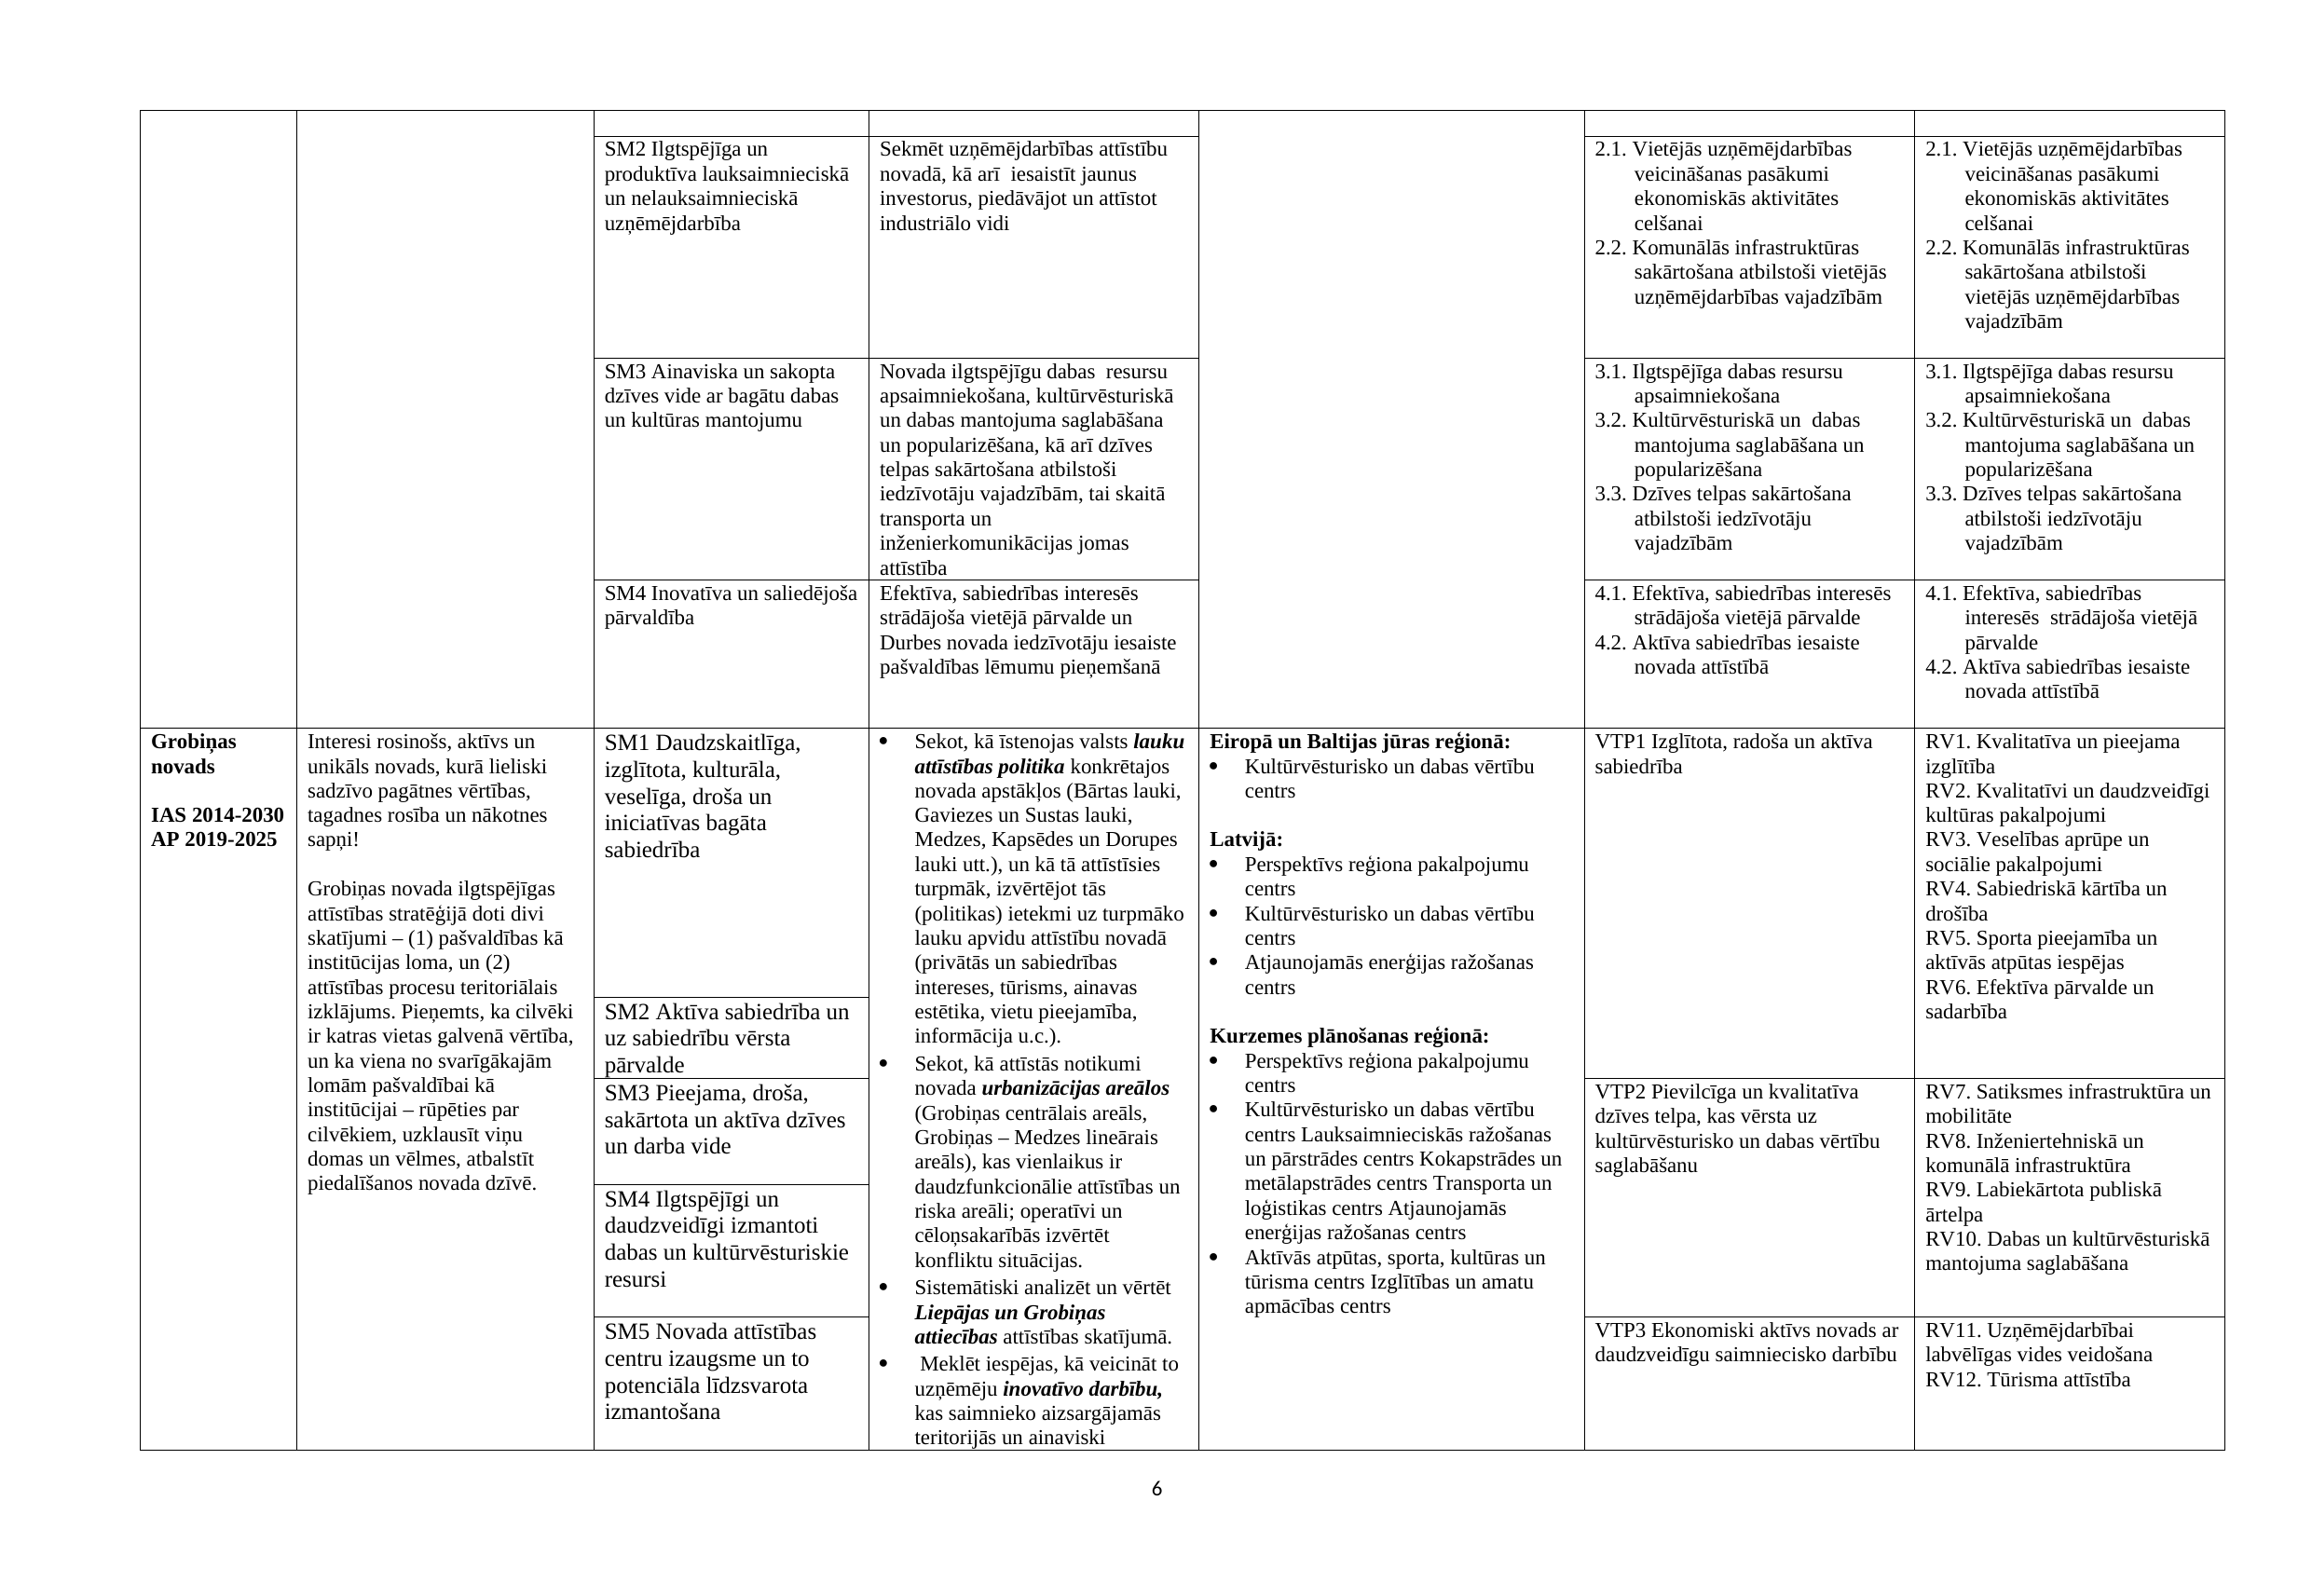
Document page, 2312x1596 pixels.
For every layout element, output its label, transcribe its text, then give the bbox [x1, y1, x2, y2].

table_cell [595, 111, 869, 136]
table_cell 3.1. Ilgtspējīga dabas resursu apsaimniekošana 3.2. Kultūrvēsturiskā un dabas mantojuma saglabāšana un popularizēšana 3.3. Dzīves telpas sakārtošana atbilstoši iedzīvotāju vajadzībām [1585, 359, 1914, 580]
table_cell Novada ilgtspējīgu dabas resursu apsaimniekošana, kultūrvēsturiskā un dabas mantojuma saglabāšana un popularizēšana, kā arī dzīves telpas sakārtošana atbilstoši iedzīvotāju vajadzībām, tai skaitā transporta un inženierkomunikācijas jomas attīstība [869, 359, 1198, 580]
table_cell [1199, 111, 1584, 728]
table_cell VTP2 Pievilcīga un kvalitatīva dzīves telpa, kas vērsta uz kultūrvēsturisko un dabas vērtību saglabāšanu [1585, 1079, 1914, 1316]
table_cell SM1 Daudzskaitlīga, izglītota, kulturāla, veselīga, droša un iniciatīvas bagāta sabiedrība [595, 729, 869, 997]
table_cell 4.1. Efektīva, sabiedrības interesēs strādājoša vietējā pārvalde 4.2. Aktīva sabiedrības iesaiste novada attīstībā [1585, 580, 1914, 728]
table_cell VTP1 Izglītota, radoša un aktīva sabiedrība [1585, 729, 1914, 1078]
table_cell 3.1. Ilgtspējīga dabas resursu apsaimniekošana 3.2. Kultūrvēsturiskā un dabas mantojuma saglabāšana un popularizēšana 3.3. Dzīves telpas sakārtošana atbilstoši iedzīvotāju vajadzībām [1915, 359, 2224, 580]
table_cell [595, 1317, 869, 1450]
table_cell RV7. Satiksmes infrastruktūra un mobilitāte RV8. Inženiertehniskā un komunālā infrastruktūra RV9. Labiekārtota publiskā ārtelpa RV10. Dabas un kultūrvēsturiskā mantojuma saglabāšana [1915, 1079, 2224, 1316]
table_cell SM3 Ainaviska un sakopta dzīves vide ar bagātu dabas un kultūras mantojumu [595, 359, 869, 580]
table_cell Eiropā un Baltijas jūras reģionā: Kultūrvēsturisko un dabas vērtību centrs Latvijā: Perspektīvs reģiona pakalpojumu centrs Kultūrvēsturisko un dabas vērtību centrs Atjaunojamās enerģijas ražošanas centrs Kurzemes plānošanas reģionā: Perspektīvs reģiona pakalpojumu centrs Kultūrvēsturisko un dabas vērtību centrs Lauksaimnieciskās ražošanas un pārstrādes centrs Kokapstrādes un metālapstrādes centrs Transporta un loģistikas centrs Atjaunojamās enerģijas ražošanas centrs Aktīvās atpūtas, sporta, kultūras un tūrisma centrs Izglītības un amatu apmācības centrs [1199, 729, 1584, 1450]
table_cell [869, 111, 1198, 136]
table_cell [1585, 1317, 1914, 1450]
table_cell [1915, 1317, 2224, 1450]
table_cell Sekot, kā īstenojas valsts lauku attīstības politika konkrētajos novada apstākļos (Bārtas lauki, Gaviezes un Sustas lauki, Medzes, Kapsēdes un Dorupes lauki utt.), un kā tā attīstīsies turpmāk, izvērtējot tās (politikas) ietekmi uz turpmāko lauku apvidu attīstību novadā (privātās un sabiedrības intereses, tūrisms, ainavas estētika, vietu pieejamība, informācija u.c.). Sekot, kā attīstās notikumi novada urbanizācijas areālos (Grobiņas centrālais areāls, Grobiņas – Medzes lineārais areāls), kas vienlaikus ir daudzfunkcionālie attīstības un riska areāli; operatīvi un cēloņsakarībās izvērtēt konfliktu situācijas. Sistemātiski analizēt un vērtēt Liepājas un Grobiņas attiecības attīstības skatījumā. Meklēt iespējas, kā veicināt to uzņēmēju inovatīvo darbību, kas saimnieko aizsargājamās teritorijās un ainaviski nozīmīgajās teritorijās. Veidot uzņēmējdarbības attīstībai nepieciešamo resursu bāzi, it sevišķi novada ciemos (pieejamās telpas vai vietas, infrastruktūra, vietējie resursi). Veicināt lauku centru attīstību, kas ir pakalpojumu vietas un inovāciju centri, dodot cilvēkiem iespējas izvēlēties laukus kā dzīvesvidi (vai nu centrā, vai viensētā). Meklēt jaunas iespējas, kā saglabāt un uzturēt īpašās dabas un kultūras mantojuma vērtības un vietas, ņemot vērā to attīstības potenciālu. [869, 729, 1198, 1450]
table_cell SM4 Inovatīva un saliedējoša pārvaldība [595, 580, 869, 728]
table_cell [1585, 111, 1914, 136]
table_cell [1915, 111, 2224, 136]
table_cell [141, 111, 296, 728]
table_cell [297, 111, 594, 728]
table_cell Sekmēt uzņēmējdarbības attīstību novadā, kā arī iesaistīt jaunus investorus, piedāvājot un attīstot industriālo vidi [869, 137, 1198, 358]
table_cell SM4 Ilgtspējīgi un daudzveidīgi izmantoti dabas un kultūrvēsturiskie resursi [595, 1185, 869, 1316]
table_cell 2.1. Vietējās uzņēmējdarbības veicināšanas pasākumi ekonomiskās aktivitātes celšanai 2.2. Komunālās infrastruktūras sakārtošana atbilstoši vietējās uzņēmējdarbības vajadzībām [1915, 137, 2224, 358]
table_cell 4.1. Efektīva, sabiedrības interesēs strādājoša vietējā pārvalde 4.2. Aktīva sabiedrības iesaiste novada attīstībā [1915, 580, 2224, 728]
table_cell Efektīva, sabiedrības interesēs strādājoša vietējā pārvalde un Durbes novada iedzīvotāju iesaiste pašvaldības lēmumu pieņemšanā [869, 580, 1198, 728]
table_cell SM2 Ilgtspējīga un produktīva lauksaimnieciskā un nelauksaimnieciskā uzņēmējdarbība [595, 137, 869, 358]
table_cell SM3 Pieejama, droša, sakārtota un aktīva dzīves un darba vide [595, 1079, 869, 1184]
table_cell Interesi rosinošs, aktīvs un unikāls novads, kurā lieliski sadzīvo pagātnes vērtības, tagadnes rosība un nākotnes sapņi! Grobiņas novada ilgtspējīgas attīstības stratēģijā doti divi skatījumi – (1) pašvaldības kā institūcijas loma, un (2) attīstības procesu teritoriālais izklājums. Pieņemts, ka cilvēki ir katras vietas galvenā vērtība, un ka viena no svarīgākajām lomām pašvaldībai kā institūcijai – rūpēties par cilvēkiem, uzklausīt viņu domas un vēlmes, atbalstīt piedalīšanos novada dzīvē. [297, 729, 594, 1450]
table_cell Grobiņas novads IAS 2014-2030 AP 2019-2025 [141, 729, 296, 1450]
table_cell SM2 Aktīva sabiedrība un uz sabiedrību vērsta pārvalde [595, 998, 869, 1078]
table_cell 2.1. Vietējās uzņēmējdarbības veicināšanas pasākumi ekonomiskās aktivitātes celšanai 2.2. Komunālās infrastruktūras sakārtošana atbilstoši vietējās uzņēmējdarbības vajadzībām [1585, 137, 1914, 358]
table_cell RV1. Kvalitatīva un pieejama izglītība RV2. Kvalitatīvi un daudzveidīgi kultūras pakalpojumi RV3. Veselības aprūpe un sociālie pakalpojumi RV4. Sabiedriskā kārtība un drošība RV5. Sporta pieejamība un aktīvās atpūtas iespējas RV6. Efektīva pārvalde un sadarbība [1915, 729, 2224, 1078]
